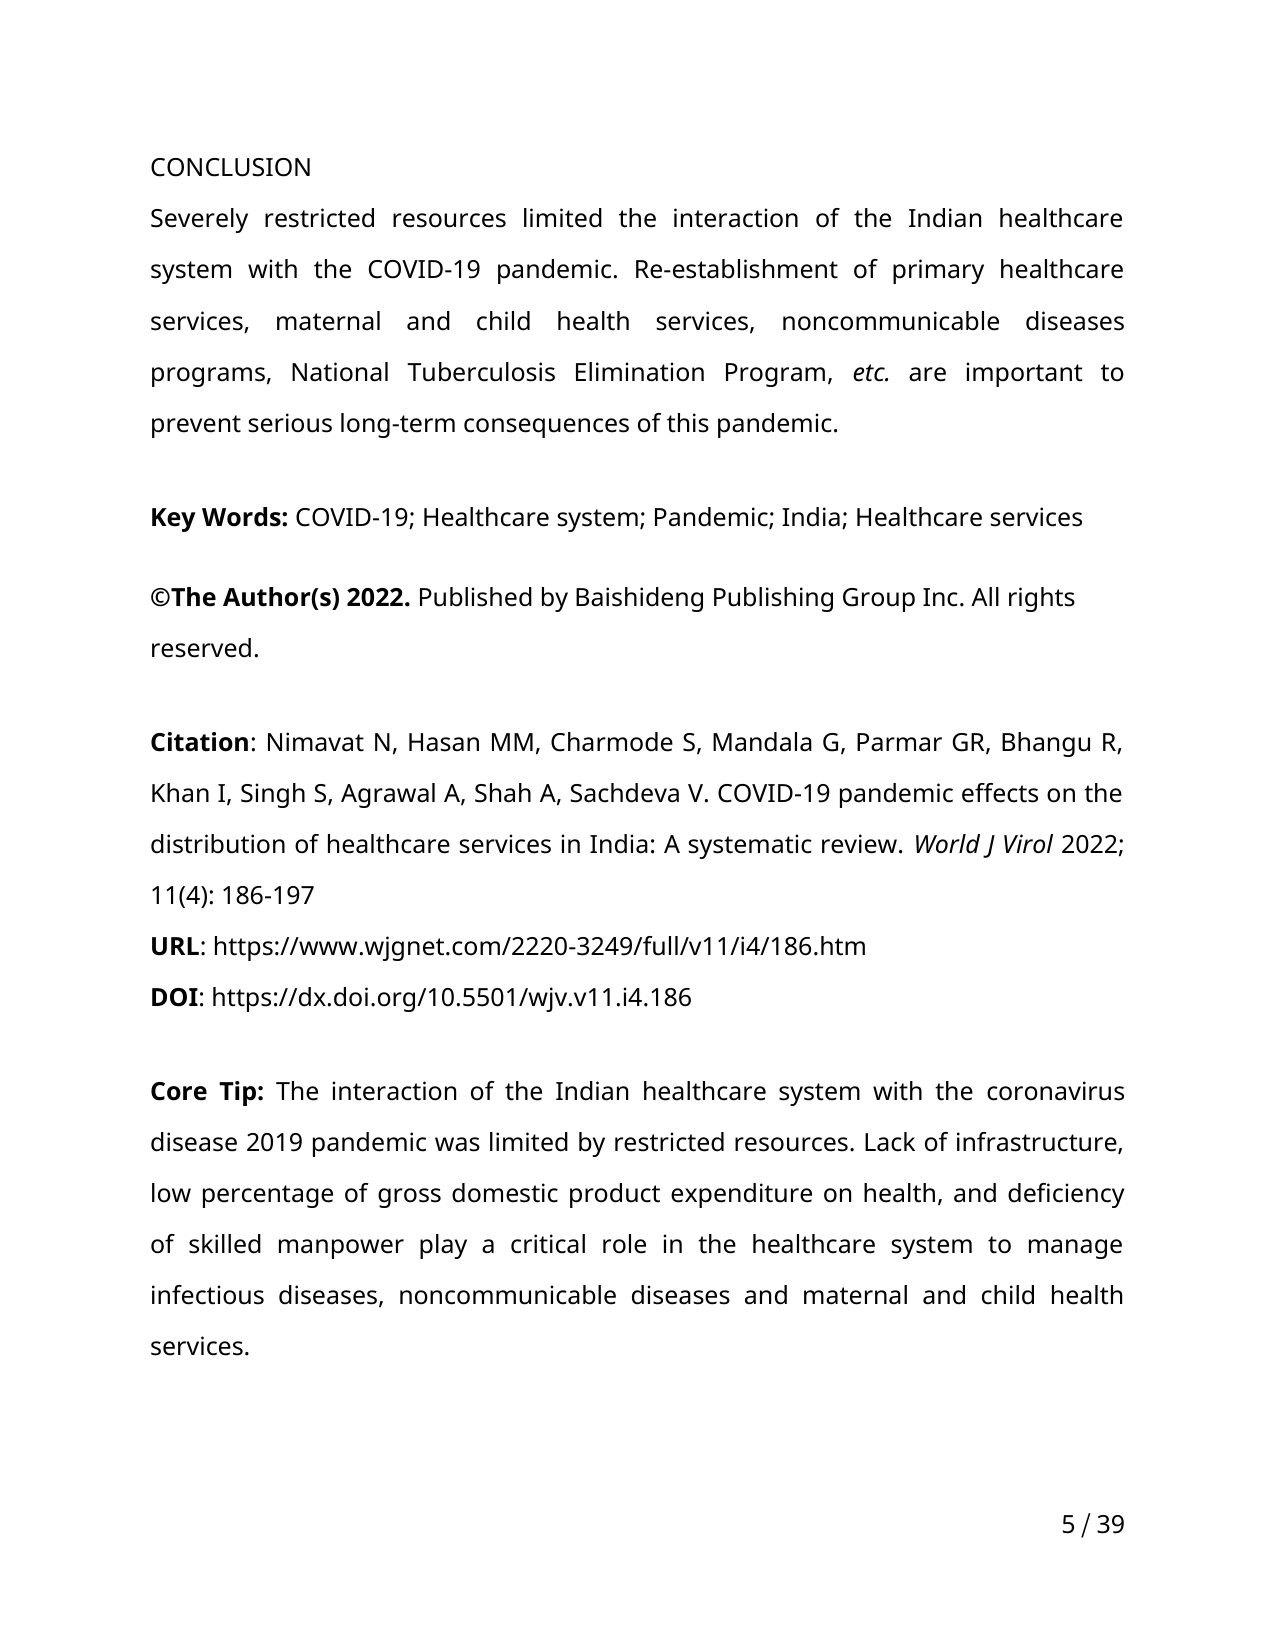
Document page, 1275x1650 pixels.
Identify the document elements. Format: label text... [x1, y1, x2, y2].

text DOI: https://dx.doi.org/10.5501/wjv.v11.i4.186 [150, 979, 1125, 1014]
text ©The Author(s) 2022. Published by Baishideng Publishing Group Inc. All rights reserved. [150, 579, 1125, 664]
text Key Words: COVID-19; Healthcare system; Pandemic; India; Healthcare services [150, 499, 1125, 533]
text CONCLUSION [150, 150, 1125, 184]
text Citation: Nimavat N, Hasan MM, Charmode S, Mandala G, Parmar GR, Bhangu R, Khan I, Singh S, Agrawal A, Shah A, Sachdeva V. COVID-19 pandemic effects on the distribution of healthcare services in India: A systematic review. World J Virol 2022; 11(4): 186-197 [150, 724, 1125, 912]
text URL: https://www.wjgnet.com/2220-3249/full/v11/i4/186.htm [150, 928, 1125, 963]
text Severely restricted resources limited the interaction of the Indian healthcare system with the COVID-19 pandemic. Re-establishment of primary healthcare services, maternal and child health services, noncommunicable diseases programs, National Tuberculosis Elimination Program, etc. are important to prevent serious long-term consequences of this pandemic. [150, 201, 1125, 439]
text Core Tip: The interaction of the Indian healthcare system with the coronavirus disease 2019 pandemic was limited by restricted resources. Lack of infrastructure, low percentage of gross domestic product expenditure on health, and deficiency of skilled manpower play a critical role in the healthcare system to manage infectious diseases, noncommunicable diseases and maternal and child health services. [150, 1074, 1125, 1363]
